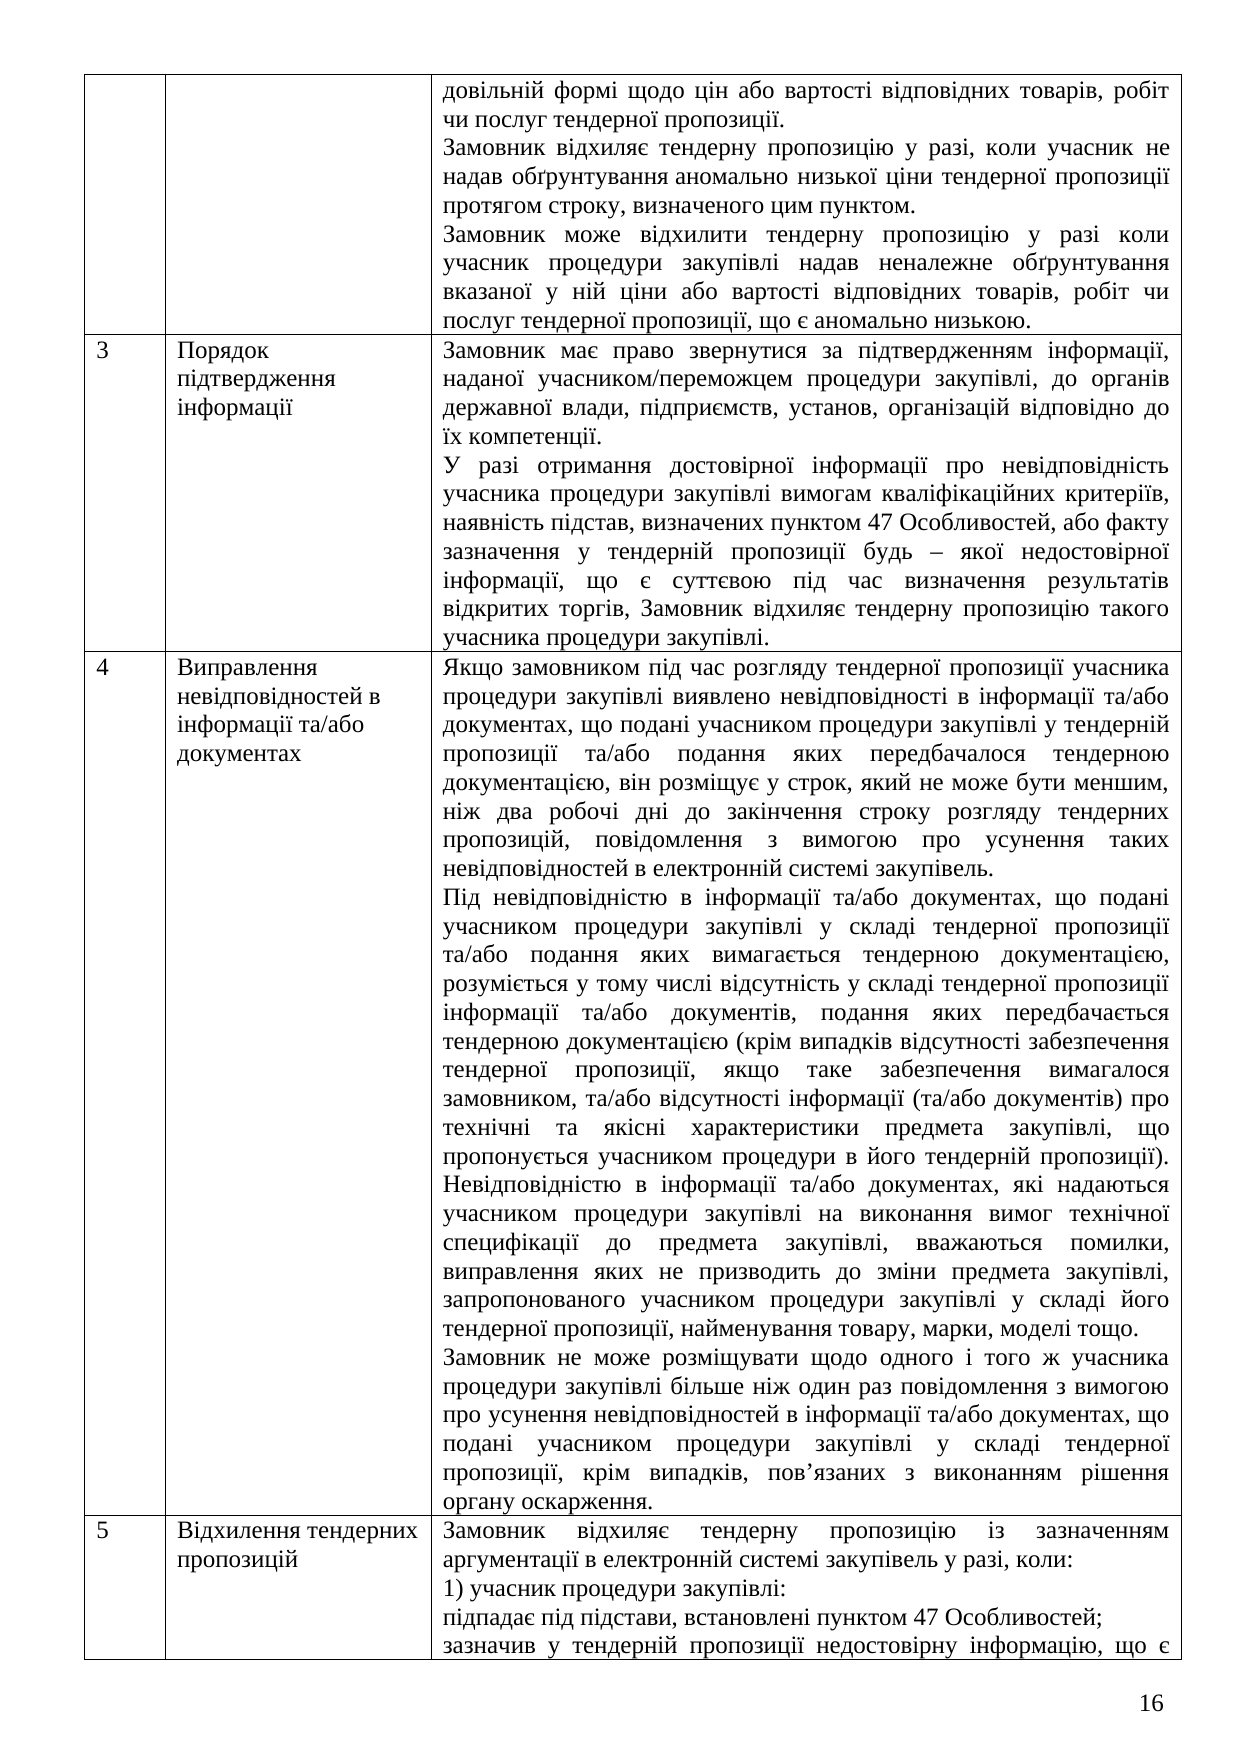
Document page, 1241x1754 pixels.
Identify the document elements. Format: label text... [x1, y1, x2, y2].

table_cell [166, 1516, 431, 1659]
table_cell Замовник має право звернутися за підтвердженням інформації, наданої учасником/переможцем процедури закупівлі, до органів державної влади, підприємств, установ, організацій відповідно до їх компетенції. У разі отримання достовірної інформації про невідповідність учасника процедури закупівлі вимогам кваліфікаційних критеріїв, наявність підстав, визначених пунктом 47 Особливостей, або факту зазначення у тендерній пропозиції будь – якої недостовірної інформації, що є суттєвою під час визначення результатів відкритих торгів, Замовник відхиляє тендерну пропозицію такого учасника процедури закупівлі. [432, 335, 1181, 651]
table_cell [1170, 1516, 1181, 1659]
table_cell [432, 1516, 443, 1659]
table_cell 4 [85, 652, 165, 1514]
table_cell Виправлення невідповідностей в інформації та/або документах [166, 652, 431, 1514]
table_cell 2 [85, 75, 165, 334]
table_cell 5 [85, 1516, 165, 1659]
table_cell Якщо замовником під час розгляду тендерної пропозиції учасника процедури закупівлі виявлено невідповідності в інформації та/або документах, що подані учасником процедури закупівлі у тендерній пропозиції та/або подання яких передбачалося тендерною документацією, він розміщує у строк, який не може бути меншим, ніж два робочі дні до закінчення строку розгляду тендерних пропозицій, повідомлення з вимогою про усунення таких невідповідностей в електронній системі закупівель. Під невідповідністю в інформації та/або документах, що подані учасником процедури закупівлі у складі тендерної пропозиції та/або подання яких вимагається тендерною документацією, розуміється у тому числі відсутність у складі тендерної пропозиції інформації та/або документів, подання яких передбачається тендерною документацією (крім випадків відсутності забезпечення тендерної пропозиції, якщо таке забезпечення вимагалося замовником, та/або відсутності інформації (та/або документів) про технічні та якісні характеристики предмета закупівлі, що пропонується учасником процедури в його тендерній пропозиції). Невідповідністю в інформації та/або документах, які надаються учасником процедури закупівлі на виконання вимог технічної специфікації до предмета закупівлі, вважаються помилки, виправлення яких не призводить до зміни предмета закупівлі, запропонованого учасником процедури закупівлі у складі його тендерної пропозиції, найменування товару, марки, моделі тощо. Замовник не може розміщувати щодо одного і того ж учасника процедури закупівлі більше ніж один раз повідомлення з вимогою про усунення невідповідностей в інформації та/або документах, що подані учасником процедури закупівлі у складі тендерної пропозиції, крім випадків, пов’язаних з виконанням рішення органу оскарження. [432, 652, 1181, 1514]
table_cell 3 [85, 335, 165, 651]
table_cell Порядок підтвердження інформації [166, 335, 431, 651]
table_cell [166, 75, 431, 334]
